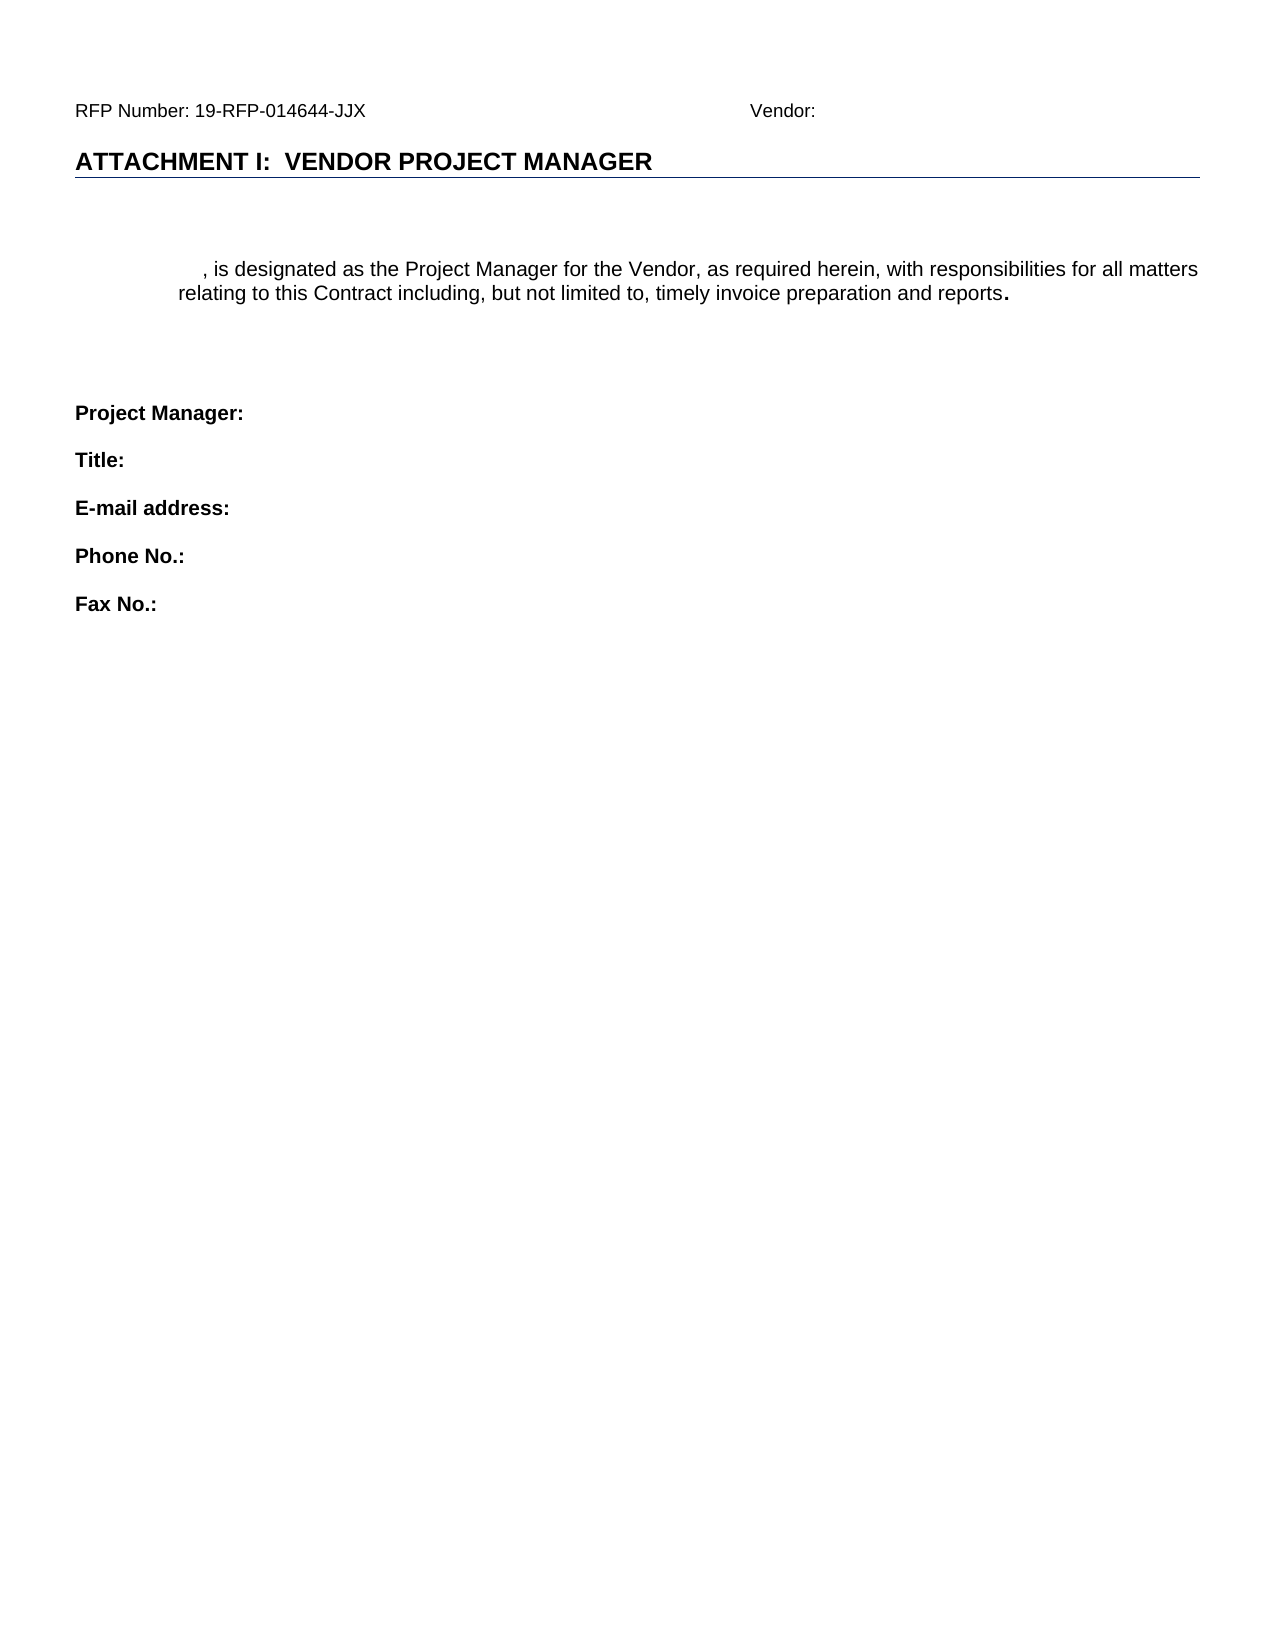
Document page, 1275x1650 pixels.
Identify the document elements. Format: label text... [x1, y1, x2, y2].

text Fax No.: [75, 592, 1200, 616]
text RFP Number: 19-RFP-014644-JJX Vendor: [75, 100, 1200, 122]
text Project Manager: [75, 400, 1200, 424]
text E-mail address: [75, 496, 1200, 520]
text , is designated as the Project Manager for the Vendor, as required herein, with responsibilities for all matters relating to this Contract including, but not limited to, timely invoice preparation and reports. [150, 257, 1200, 304]
text ATTACHMENT I: VENDOR PROJECT MANAGER [75, 147, 1200, 177]
text Phone No.: [75, 544, 1200, 568]
text Title: [75, 448, 1200, 472]
